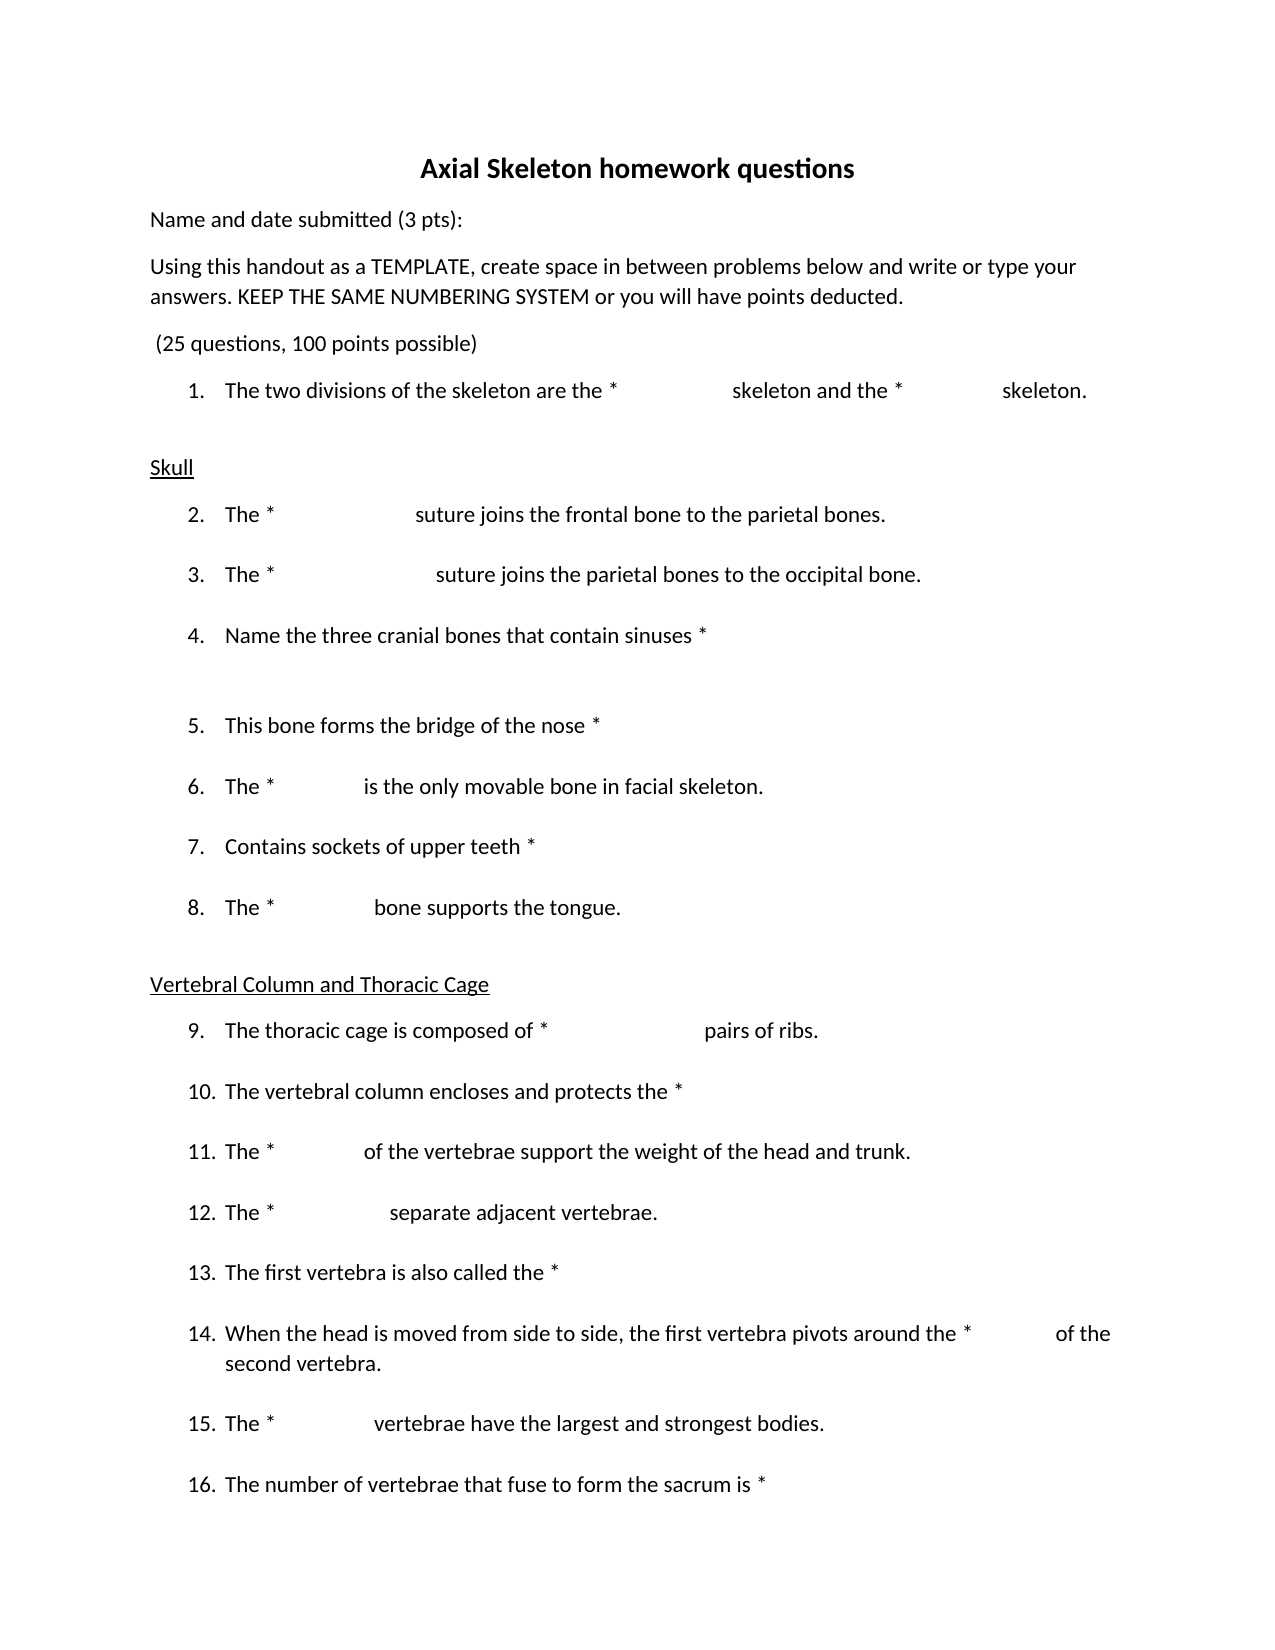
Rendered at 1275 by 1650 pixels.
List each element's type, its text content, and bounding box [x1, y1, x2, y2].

list The * vertebrae have the largest and strongest bodies. [187, 1409, 1125, 1437]
list The * is the only movable bone in facial skeleton. [187, 772, 1125, 800]
list The two divisions of the skeleton are the * skeleton and the * skeleton. [187, 376, 1125, 404]
list When the head is moved from side to side, the first vertebra pivots around the * of the second vertebra. [187, 1319, 1125, 1377]
list The * suture joins the frontal bone to the parietal bones. [187, 500, 1125, 528]
list Contains sockets of upper teeth * [187, 832, 1125, 860]
list The number of vertebrae that fuse to form the sacrum is * [187, 1470, 1125, 1498]
list The first vertebra is also called the * [187, 1258, 1125, 1286]
text (25 questions, 100 points possible) [150, 329, 1125, 357]
list The * suture joins the parietal bones to the occipital bone. [187, 560, 1125, 588]
text Name and date submitted (3 pts): [150, 205, 1125, 233]
list Name the three cranial bones that contain sinuses * [187, 621, 1125, 649]
text Using this handout as a TEMPLATE, create space in between problems below and write or type your answers. KEEP THE SAME NUMBERING SYSTEM or you will have points deducted. [150, 252, 1125, 310]
list The * of the vertebrae support the weight of the head and trunk. [187, 1137, 1125, 1165]
list The thoracic cage is composed of * pairs of ribs. [187, 1017, 1125, 1044]
text Skull [150, 453, 1125, 481]
list This bone forms the bridge of the nose * [187, 711, 1125, 739]
text Vertebral Column and Thoracic Cage [150, 970, 1125, 998]
list The * bone supports the tongue. [187, 893, 1125, 921]
list The vertebral column encloses and protects the * [187, 1077, 1125, 1105]
text Axial Skeleton homework questions [150, 150, 1125, 186]
list The * separate adjacent vertebrae. [187, 1198, 1125, 1226]
